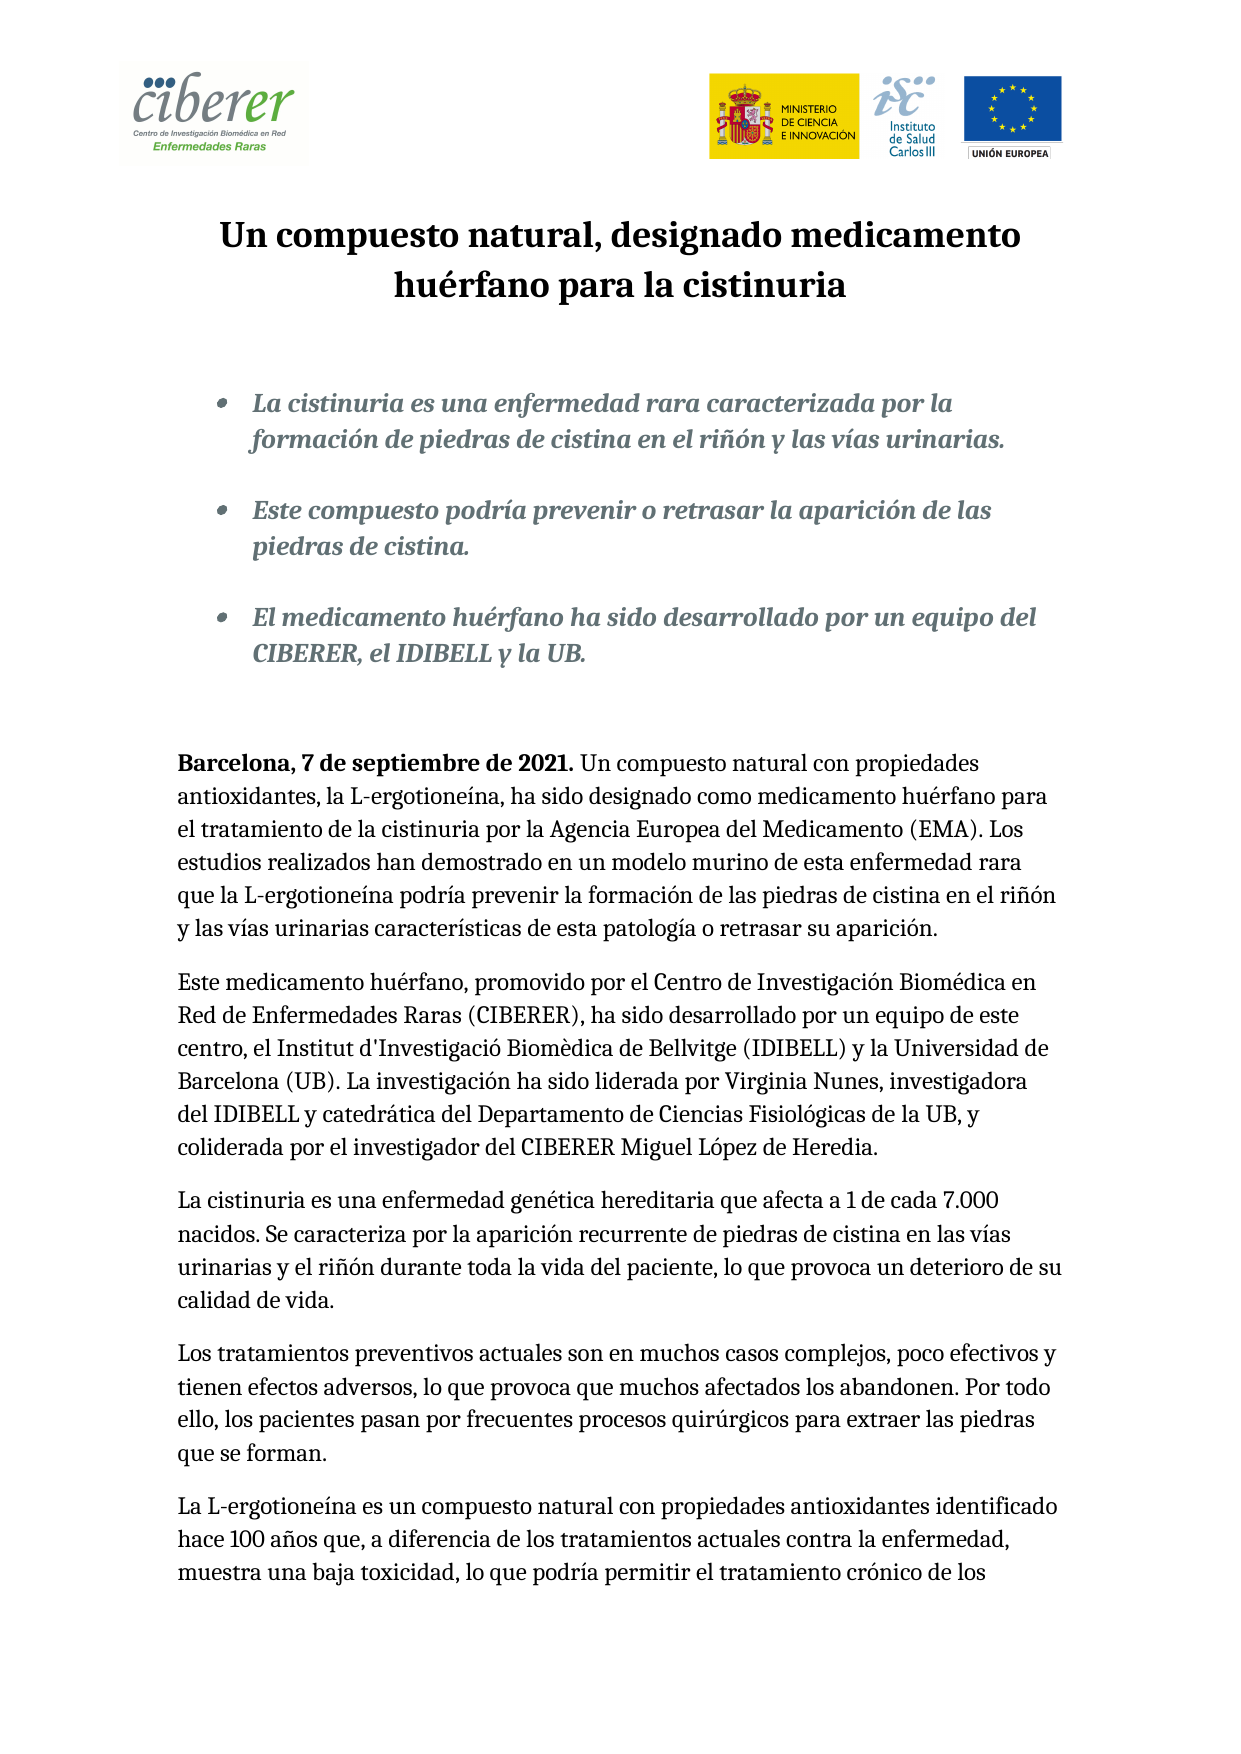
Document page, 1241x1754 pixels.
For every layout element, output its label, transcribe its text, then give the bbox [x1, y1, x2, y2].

text Los tratamientos preventivos actuales son en muchos casos complejos, poco efectivos y tienen efectos adversos, lo que provoca que muchos afectados los abandonen. Por todo ello, los pacientes pasan por frecuentes procesos quirúrgicos para extraer las piedras que se forman. [177, 1339, 1063, 1467]
text Este medicamento huérfano, promovido por el Centro de Investigación Biomédica en Red de Enfermedades Raras (CIBERER), ha sido desarrollado por un equipo de este centro, el Institut d'Investigació Biomèdica de Bellvitge (IDIBELL) y la Universidad de Barcelona (UB). La investigación ha sido liderada por Virginia Nunes, investigadora del IDIBELL y catedrática del Departamento de Ciencias Fisiológicas de la UB, y coliderada por el investigador del CIBERER Miguel López de Heredia. [177, 967, 1063, 1161]
text Un compuesto natural, designado medicamento huérfano para la cistinuria [177, 214, 1063, 307]
text Barcelona, 7 de septiembre de 2021. Un compuesto natural con propiedades antioxidantes, la L-ergotioneína, ha sido designado como medicamento huérfano para el tratamiento de la cistinuria por la Agencia Europea del Medicamento (EMA). Los estudios realizados han demostrado en un modelo murino de esta enfermedad rara que la L-ergotioneína podría prevenir la formación de las piedras de cistina en el riñón y las vías urinarias características de esta patología o retrasar su aparición. [177, 748, 1063, 942]
picture [709, 73, 946, 159]
list Este compuesto podría prevenir o retrasar la aparición de las piedras de cistina. [215, 495, 1063, 562]
text La cistinuria es una enfermedad genética hereditaria que afecta a 1 de cada 7.000 nacidos. Se caracteriza por la aparición recurrente de piedras de cistina en las vías urinarias y el riñón durante toda la vida del paciente, lo que provoca un deterioro de su calidad de vida. [177, 1186, 1063, 1314]
picture [118, 61, 310, 166]
list La cistinuria es una enfermedad rara caracterizada por la formación de piedras de cistina en el riñón y las vías urinarias. [215, 388, 1063, 455]
picture [960, 75, 1064, 159]
list El medicamento huérfano ha sido desarrollado por un equipo del CIBERER, el IDIBELL y la UB. [215, 602, 1063, 669]
